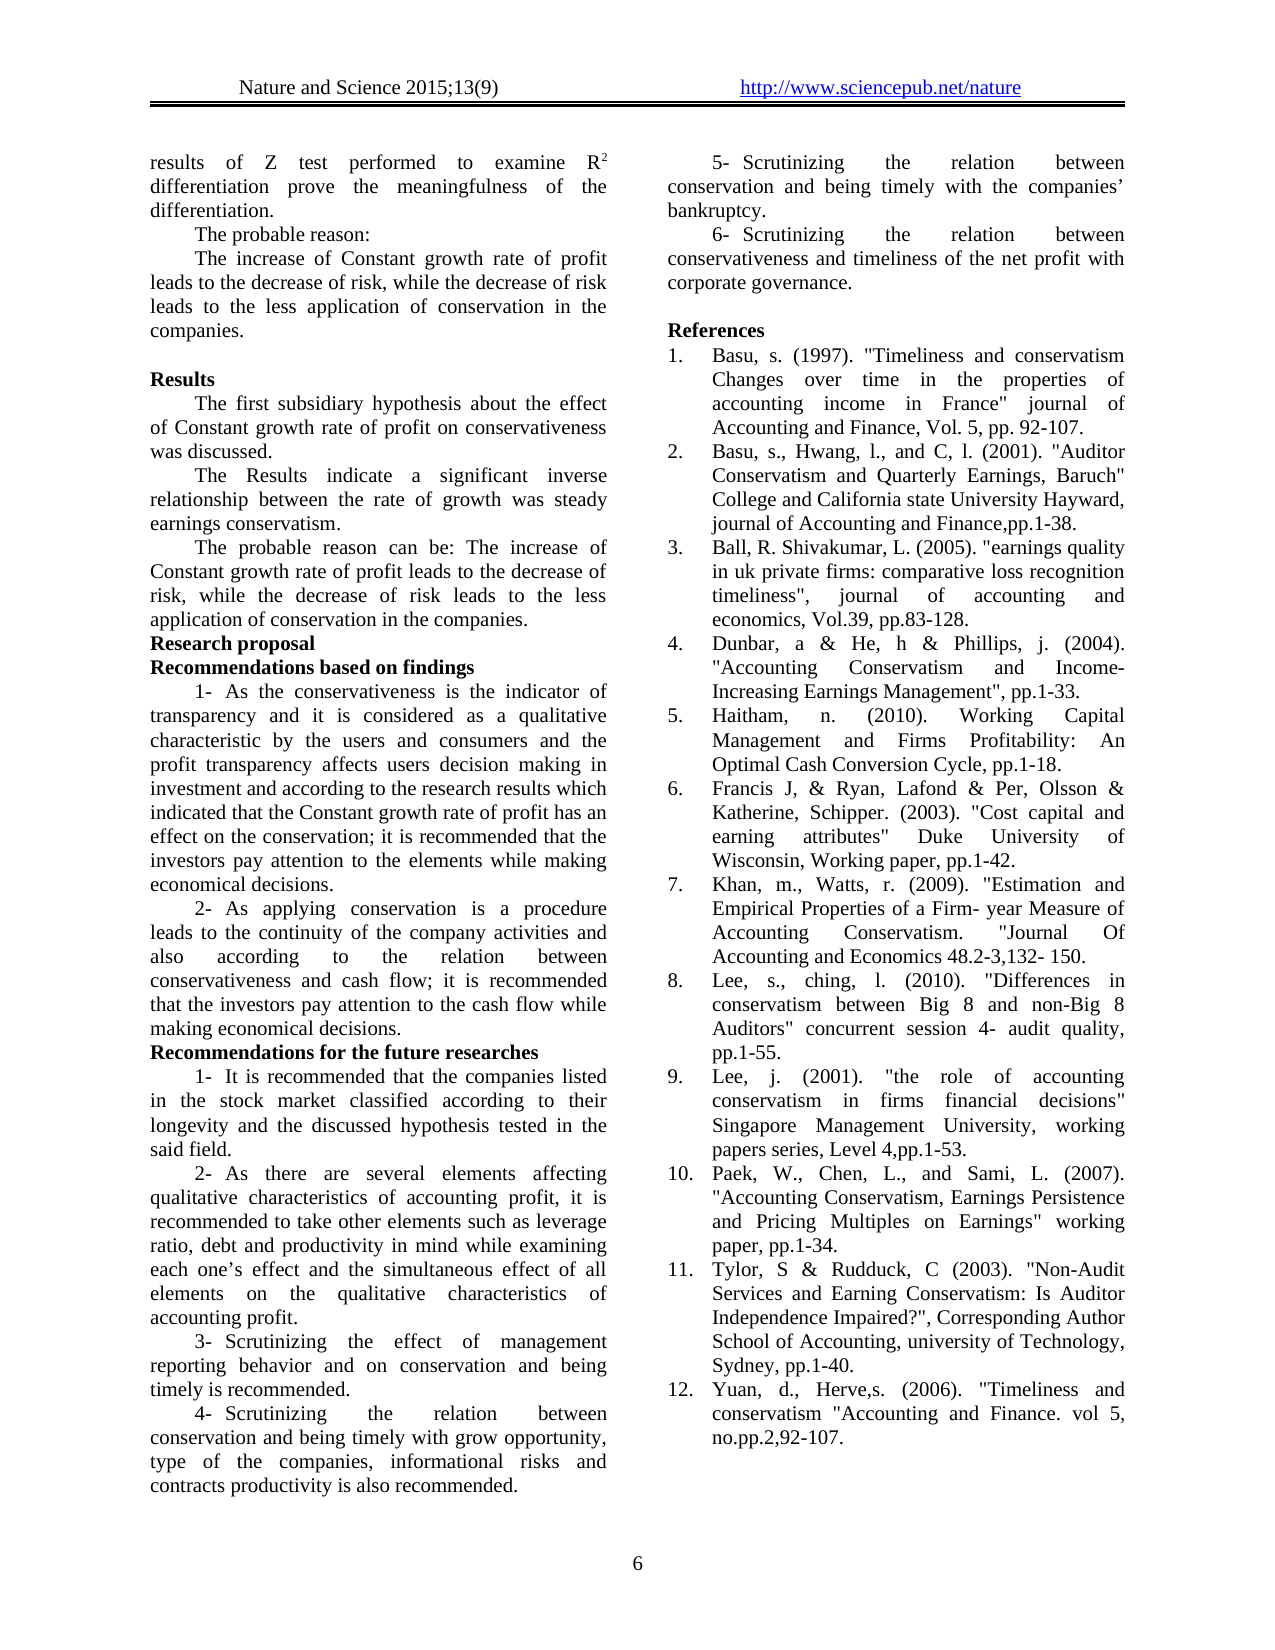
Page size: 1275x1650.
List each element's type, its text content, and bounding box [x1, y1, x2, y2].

text Recommendations for the future researches [150, 1040, 607, 1064]
list As the conservativeness is the indicator of transparency and it is considered as a qualitative characteristic by the users and consumers and the profit transparency affects users decision making in investment and according to the research results which indicated that the Constant growth rate of profit has an effect on the conservation; it is recommended that the investors pay attention to the elements while making economical decisions. [150, 679, 607, 896]
text Results [150, 367, 607, 391]
list It is recommended that the companies listed in the stock market classified according to their longevity and the discussed hypothesis tested in the said field. [150, 1064, 607, 1161]
text References [667, 318, 1125, 342]
text Research proposal [150, 631, 607, 655]
text The probable reason can be: The increase of Constant growth rate of profit leads to the decrease of risk, while the decrease of risk leads to the less application of conservation in the companies. [150, 535, 607, 631]
list Scrutinizing the relation between conservation and being timely with the companies’ bankruptcy. [667, 150, 1125, 222]
list As applying conservation is a procedure leads to the continuity of the company activities and also according to the relation between conservativeness and cash flow; it is recommended that the investors pay attention to the cash flow while making economical decisions. [150, 896, 607, 1040]
list Ball, R. Shivakumar, L. (2005). "earnings quality in uk private firms: comparative loss recognition timeliness", journal of accounting and economics, Vol.39, pp.83-128. [667, 535, 1125, 631]
list Dunbar, a & He, h & Phillips, j. (2004). "Accounting Conservatism and Income-Increasing Earnings Management", pp.1-33. [667, 631, 1125, 703]
list Yuan, d., Herve,s. (2006). "Timeliness and conservatism "Accounting and Finance. vol 5, no.pp.2,92-107. [667, 1377, 1125, 1449]
list Scrutinizing the relation between conservation and being timely with grow opportunity, type of the companies, informational risks and contracts productivity is also recommended. [150, 1401, 607, 1497]
list Khan, m., Watts, r. (2009). "Estimation and Empirical Properties of a Firm- year Measure of Accounting Conservatism. "Journal Of Accounting and Economics 48.2-3,132- 150. [667, 872, 1125, 968]
list Lee, s., ching, l. (2010). "Differences in conservatism between Big 8 and non-Big 8 Auditors" concurrent session 4- audit quality, pp.1-55. [667, 968, 1125, 1064]
list Haitham, n. (2010). Working Capital Management and Firms Profitability: An Optimal Cash Conversion Cycle, pp.1-18. [667, 703, 1125, 776]
text The Results indicate a significant inverse relationship between the rate of growth was steady earnings conservatism. [150, 463, 607, 535]
text The first subsidiary hypothesis about the effect of Constant growth rate of profit on conservativeness was discussed. [150, 391, 607, 463]
list Scrutinizing the relation between conservativeness and timeliness of the net profit with corporate governance. [667, 222, 1125, 294]
list Basu, s., Hwang, l., and C, l. (2001). "Auditor Conservatism and Quarterly Earnings, Baruch" College and California state University Hayward, journal of Accounting and Finance,pp.1-38. [667, 439, 1125, 535]
list As there are several elements affecting qualitative characteristics of accounting profit, it is recommended to take other elements such as leverage ratio, debt and productivity in mind while examining each one’s effect and the simultaneous effect of all elements on the qualitative characteristics of accounting profit. [150, 1161, 607, 1329]
text Recommendations based on findings [150, 655, 607, 679]
list Lee, j. (2001). "the role of accounting conservatism in firms financial decisions" Singapore Management University, working papers series, Level 4,pp.1-53. [667, 1064, 1125, 1161]
list Basu, s. (1997). "Timeliness and conservatism Changes over time in the properties of accounting income in France" journal of Accounting and Finance, Vol. 5, pp. 92-107. [667, 342, 1125, 439]
list Francis J, & Ryan, Lafond & Per, Olsson & Katherine, Schipper. (2003). "Cost capital and earning attributes" Duke University of Wisconsin, Working paper, pp.1-42. [667, 776, 1125, 872]
list Scrutinizing the effect of management reporting behavior and on conservation and being timely is recommended. [150, 1329, 607, 1401]
text The increase of Constant growth rate of profit leads to the decrease of risk, while the decrease of risk leads to the less application of conservation in the companies. [150, 246, 607, 342]
text The probable reason: [150, 222, 607, 246]
list Paek, W., Chen, L., and Sami, L. (2007). "Accounting Conservatism, Earnings Persistence and Pricing Multiples on Earnings" working paper, pp.1-34. [667, 1161, 1125, 1257]
list Tylor, S & Rudduck, C (2003). "Non-Audit Services and Earning Conservatism: Is Auditor Independence Impaired?", Corresponding Author School of Accounting, university of Technology, Sydney, pp.1-40. [667, 1257, 1125, 1377]
